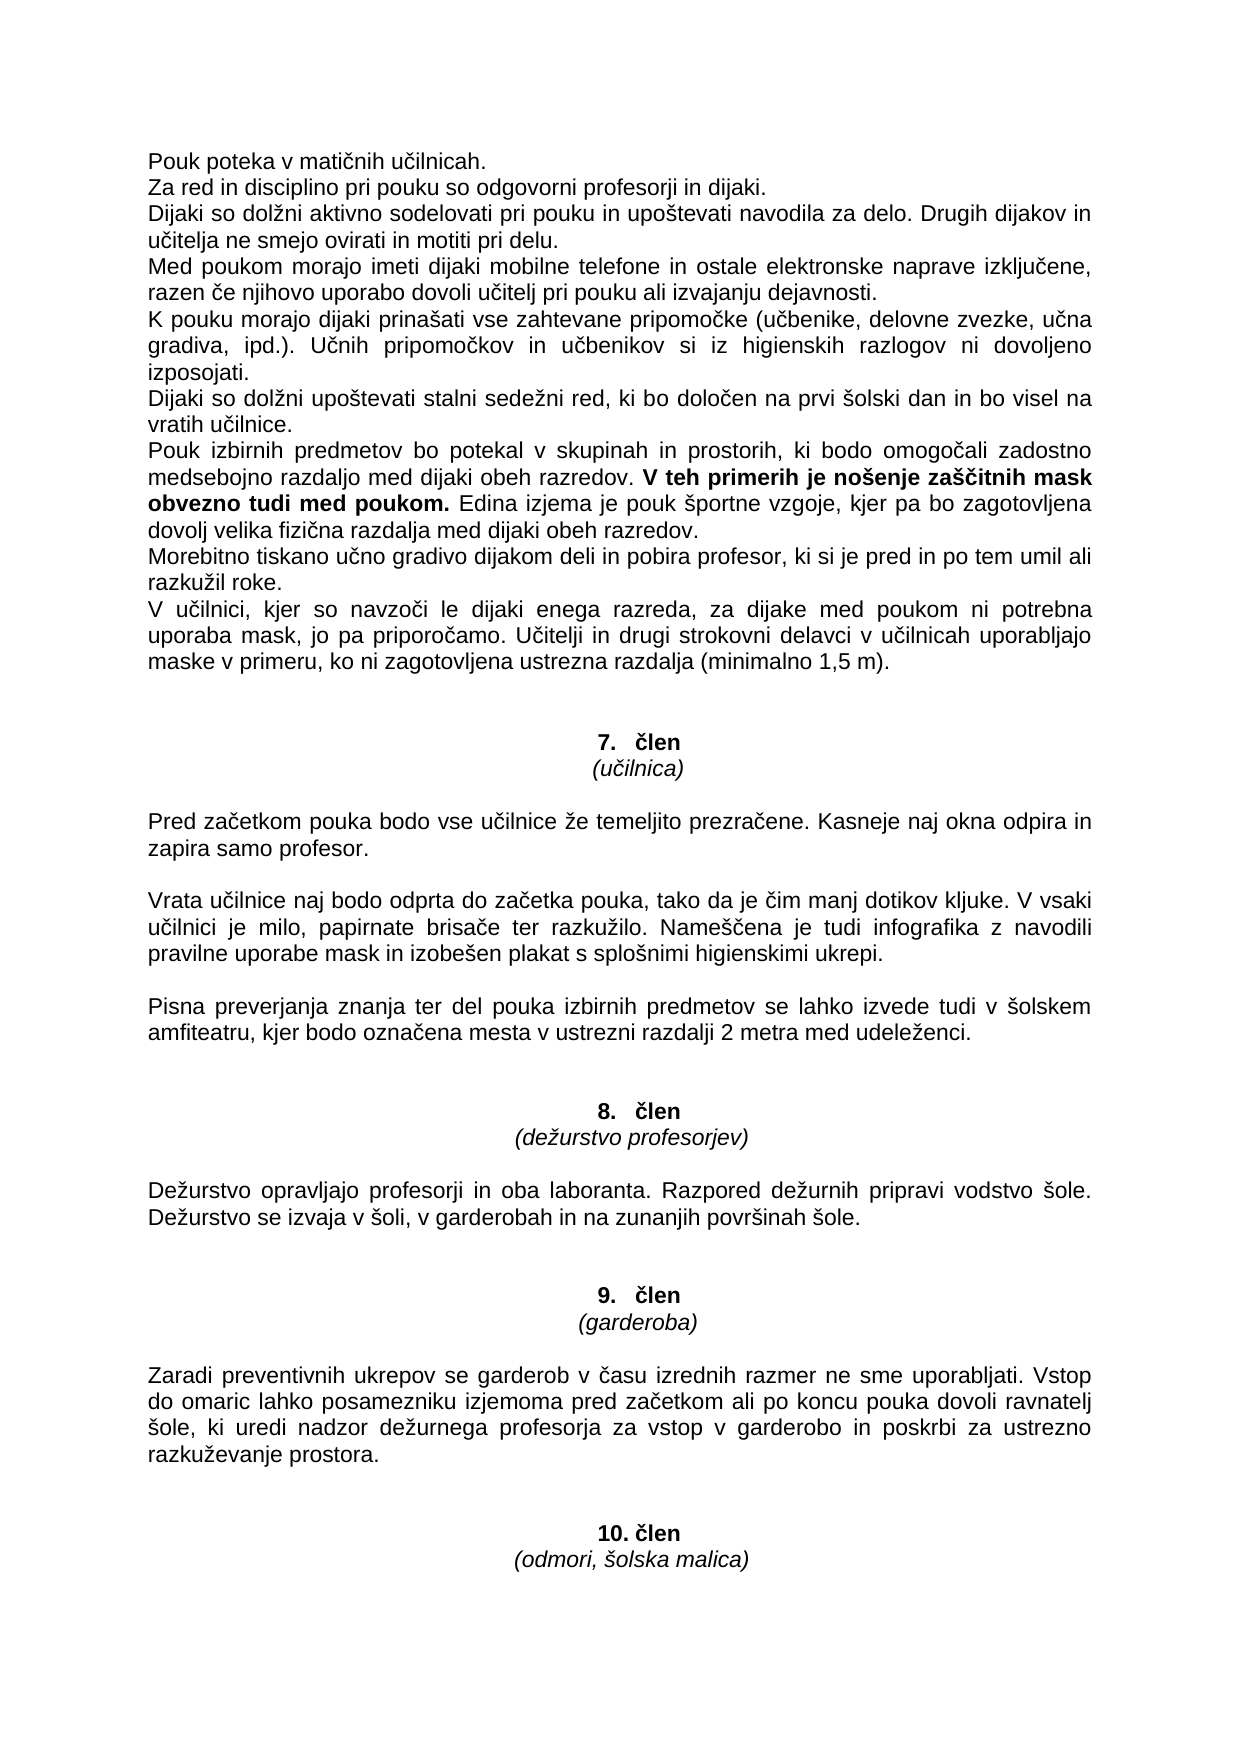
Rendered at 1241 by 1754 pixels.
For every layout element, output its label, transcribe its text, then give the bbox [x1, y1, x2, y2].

text (garderoba) [148, 1309, 1093, 1335]
text Med poukom morajo imeti dijaki mobilne telefone in ostale elektronske naprave izključene, razen če njihovo uporabo dovoli učitelj pri pouku ali izvajanju dejavnosti. [148, 253, 1093, 306]
text Morebitno tiskano učno gradivo dijakom deli in pobira profesor, ki si je pred in po tem umil ali razkužil roke. [148, 543, 1093, 596]
text (odmori, šolska malica) [148, 1546, 1093, 1572]
text Pisna preverjanja znanja ter del pouka izbirnih predmetov se lahko izvede tudi v šolskem amfiteatru, kjer bodo označena mesta v ustrezni razdalji 2 metra med udeleženci. [148, 993, 1093, 1045]
text V učilnici, kjer so navzoči le dijaki enega razreda, za dijake med poukom ni potrebna uporaba mask, jo pa priporočamo. Učitelji in drugi strokovni delavci v učilnicah uporabljajo maske v primeru, ko ni zagotovljena ustrezna razdalja (minimalno 1,5 m). [148, 596, 1093, 675]
list člen [185, 1098, 1093, 1124]
text K pouku morajo dijaki prinašati vse zahtevane pripomočke (učbenike, delovne zvezke, učna gradiva, ipd.). Učnih pripomočkov in učbenikov si iz higienskih razlogov ni dovoljeno izposojati. [148, 306, 1093, 385]
text Pouk poteka v matičnih učilnicah. [148, 148, 1093, 174]
list člen [185, 1282, 1093, 1309]
text Dežurstvo opravljajo profesorji in oba laboranta. Razpored dežurnih pripravi vodstvo šole. Dežurstvo se izvaja v šoli, v garderobah in na zunanjih površinah šole. [148, 1177, 1093, 1230]
text (učilnica) [148, 755, 1093, 782]
text (dežurstvo profesorjev) [148, 1124, 1093, 1151]
text Pred začetkom pouka bodo vse učilnice že temeljito prezračene. Kasneje naj okna odpira in zapira samo profesor. [148, 808, 1093, 861]
text Vrata učilnice naj bodo odprta do začetka pouka, tako da je čim manj dotikov kljuke. V vsaki učilnici je milo, papirnate brisače ter razkužilo. Nameščena je tudi infografika z navodili pravilne uporabe mask in izobešen plakat s splošnimi higienskimi ukrepi. [148, 887, 1093, 966]
text Dijaki so dolžni aktivno sodelovati pri pouku in upoštevati navodila za delo. Drugih dijakov in učitelja ne smejo ovirati in motiti pri delu. [148, 200, 1093, 253]
text Pouk izbirnih predmetov bo potekal v skupinah in prostorih, ki bodo omogočali zadostno medsebojno razdaljo med dijaki obeh razredov. V teh primerih je nošenje zaščitnih mask obvezno tudi med poukom. Edina izjema je pouk športne vzgoje, kjer pa bo zagotovljena dovolj velika fizična razdalja med dijaki obeh razredov. [148, 437, 1093, 543]
list člen [185, 729, 1093, 755]
text Dijaki so dolžni upoštevati stalni sedežni red, ki bo določen na prvi šolski dan in bo visel na vratih učilnice. [148, 385, 1093, 437]
text Zaradi preventivnih ukrepov se garderob v času izrednih razmer ne sme uporabljati. Vstop do omaric lahko posamezniku izjemoma pred začetkom ali po koncu pouka dovoli ravnatelj šole, ki uredi nadzor dežurnega profesorja za vstop v garderobo in poskrbi za ustrezno razkuževanje prostora. [148, 1362, 1093, 1467]
text Za red in disciplino pri pouku so odgovorni profesorji in dijaki. [148, 174, 1093, 200]
list člen [185, 1520, 1093, 1546]
